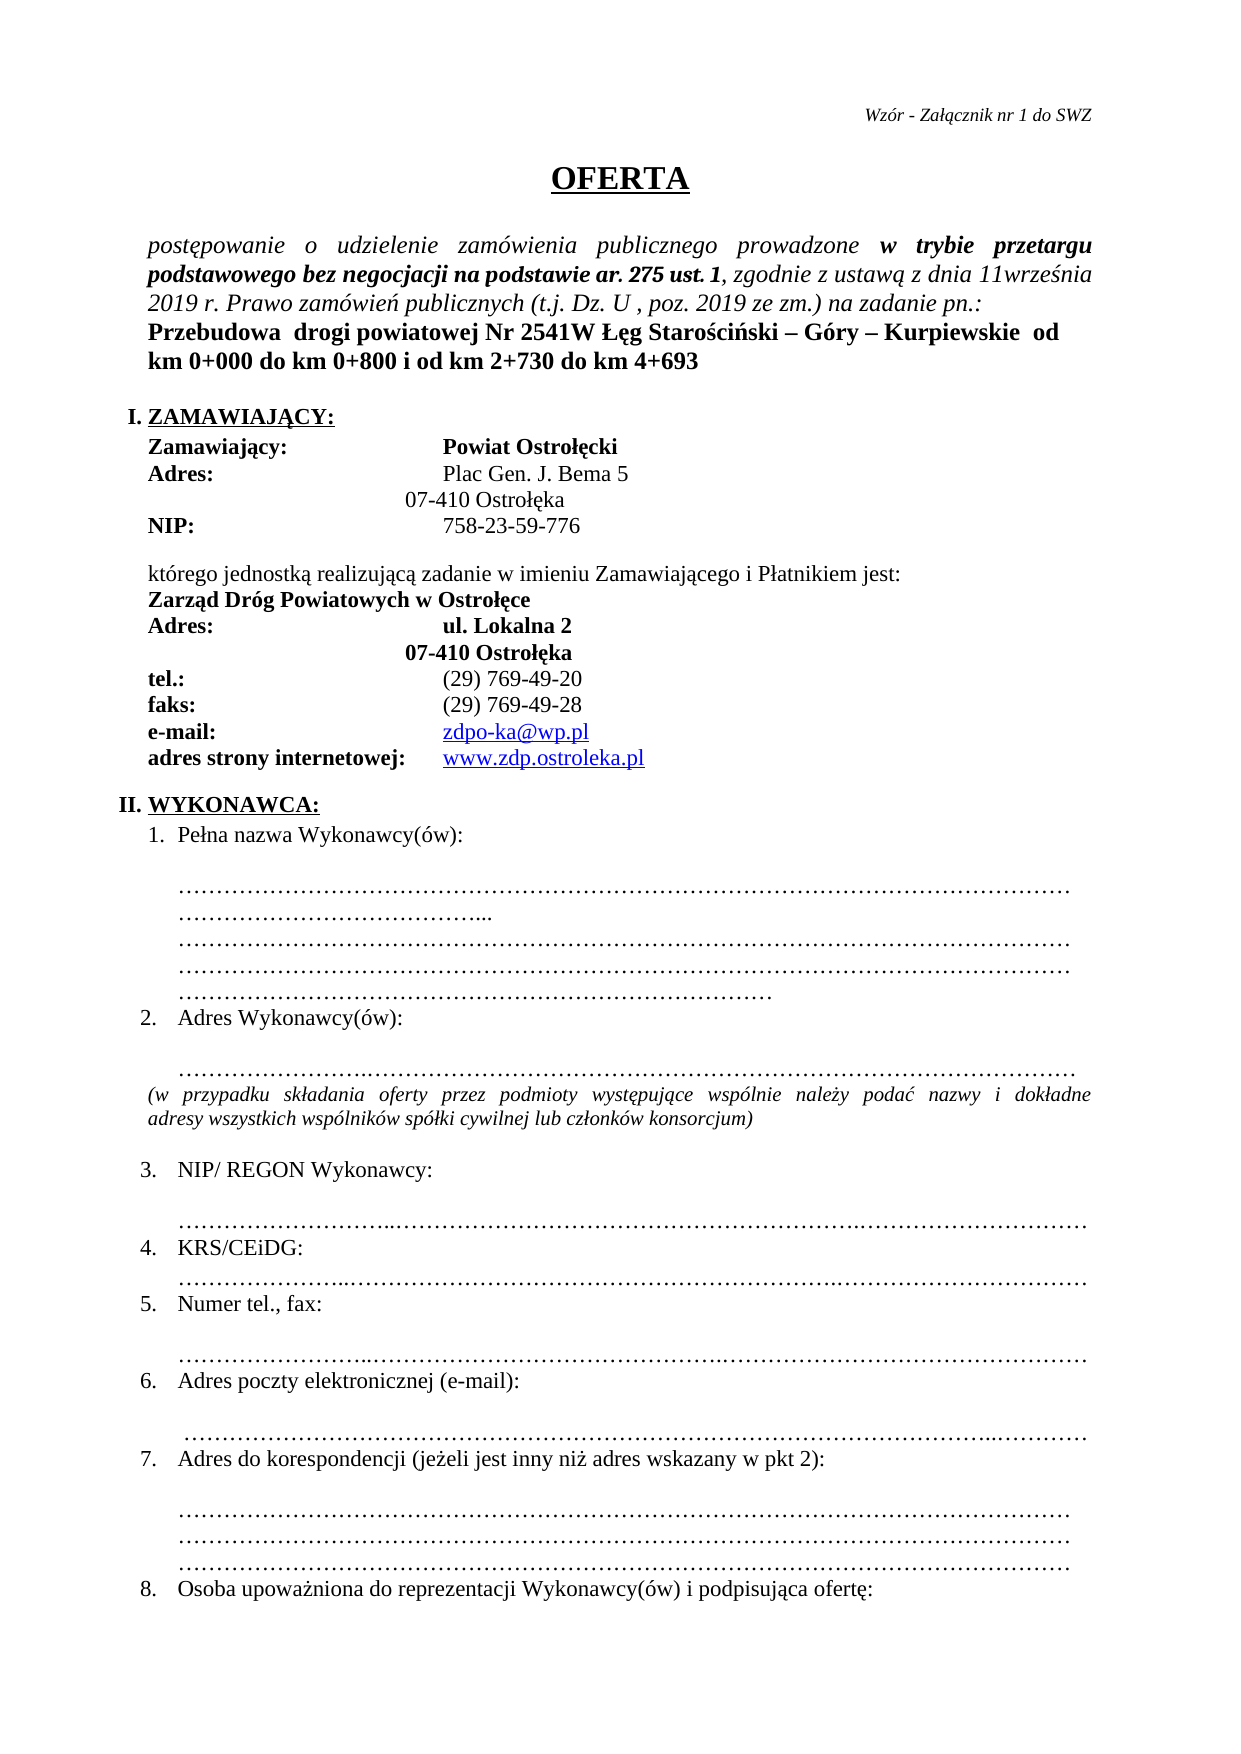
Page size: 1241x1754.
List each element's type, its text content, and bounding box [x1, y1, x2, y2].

text e-mail: zdpo-ka@wp.pl [148, 718, 1093, 744]
text ……………………..……………………………………….………………………………………… [177, 1341, 1093, 1368]
text postępowanie o udzielenie zamówienia publicznego prowadzone w trybie przetargu podstawowego bez negocjacji na podstawie ar. 275 ust. 1, zgodnie z ustawą z dnia 11września 2019 r. Prawo zamówień publicznych (t.j. Dz. U , poz. 2019 ze zm.) na zadanie pn.: [148, 230, 1093, 317]
text 07-410 Ostrołęka [148, 639, 1093, 665]
text ……………………………………………………………………………………………………………………………………………………………………………………………………………… [177, 1522, 1093, 1575]
list Osoba upoważniona do reprezentacji Wykonawcy(ów) i podpisująca ofertę: [140, 1575, 1093, 1601]
text …………………………………………………………………………………………………………………………………………...…………………………………………………………………………………………………………………………………………………………………………………………………………………………………………………………………………………… [177, 873, 1093, 1004]
text Adres: Plac Gen. J. Bema 5 [148, 460, 1093, 486]
text 07-410 Ostrołęka [148, 486, 1093, 512]
text …………………….………………………………………………………………………………… [177, 1055, 1093, 1082]
text ……………………………………………………………………………………………………… [177, 1496, 1093, 1522]
list ZAMAWIAJĄCY: [148, 403, 1093, 429]
text ………………………..…………………………………………………….………………………… [177, 1207, 1093, 1234]
text NIP: 758-23-59-776 [148, 512, 1093, 539]
text tel.: (29) 769-49-20 [148, 665, 1093, 691]
list KRS/CEiDG: [140, 1234, 1093, 1260]
list Adres poczty elektronicznej (e-mail): [140, 1368, 1093, 1394]
text którego jednostką realizującą zadanie w imieniu Zamawiającego i Płatnikiem jest: [148, 560, 1093, 586]
text adres strony internetowej: www.zdp.ostroleka.pl [148, 744, 1093, 771]
text Przebudowa drogi powiatowej Nr 2541W Łęg Starościński – Góry – Kurpiewskie od km 0+000 do km 0+800 i od km 2+730 do km 4+693 [148, 317, 1093, 374]
text …………………..……………………………………………………….…………………………… [177, 1264, 1093, 1290]
list Pełna nazwa Wykonawcy(ów): [148, 822, 1093, 848]
text Zamawiający: Powiat Ostrołęcki [148, 433, 1093, 460]
text (w przypadku składania oferty przez podmioty występujące wspólnie należy podać nazwy i dokładne adresy wszystkich wspólników spółki cywilnej lub członków konsorcjum) [148, 1082, 1093, 1130]
text Zarząd Dróg Powiatowych w Ostrołęce [148, 586, 1093, 612]
text Adres: ul. Lokalna 2 [148, 612, 1093, 639]
list Adres do korespondencji (jeżeli jest inny niż adres wskazany w pkt 2): [140, 1445, 1093, 1471]
list Numer tel., fax: [140, 1290, 1093, 1317]
list WYKONAWCA: [148, 791, 1093, 818]
list NIP/ REGON Wykonawcy: [140, 1156, 1093, 1183]
text ……………………………………………………………………………………………..………… [177, 1419, 1093, 1445]
list Adres Wykonawcy(ów): [140, 1004, 1093, 1031]
text Wzór - Załącznik nr 1 do SWZ [148, 103, 1093, 125]
text faks: (29) 769-49-28 [148, 691, 1093, 718]
text OFERTA [148, 158, 1093, 197]
